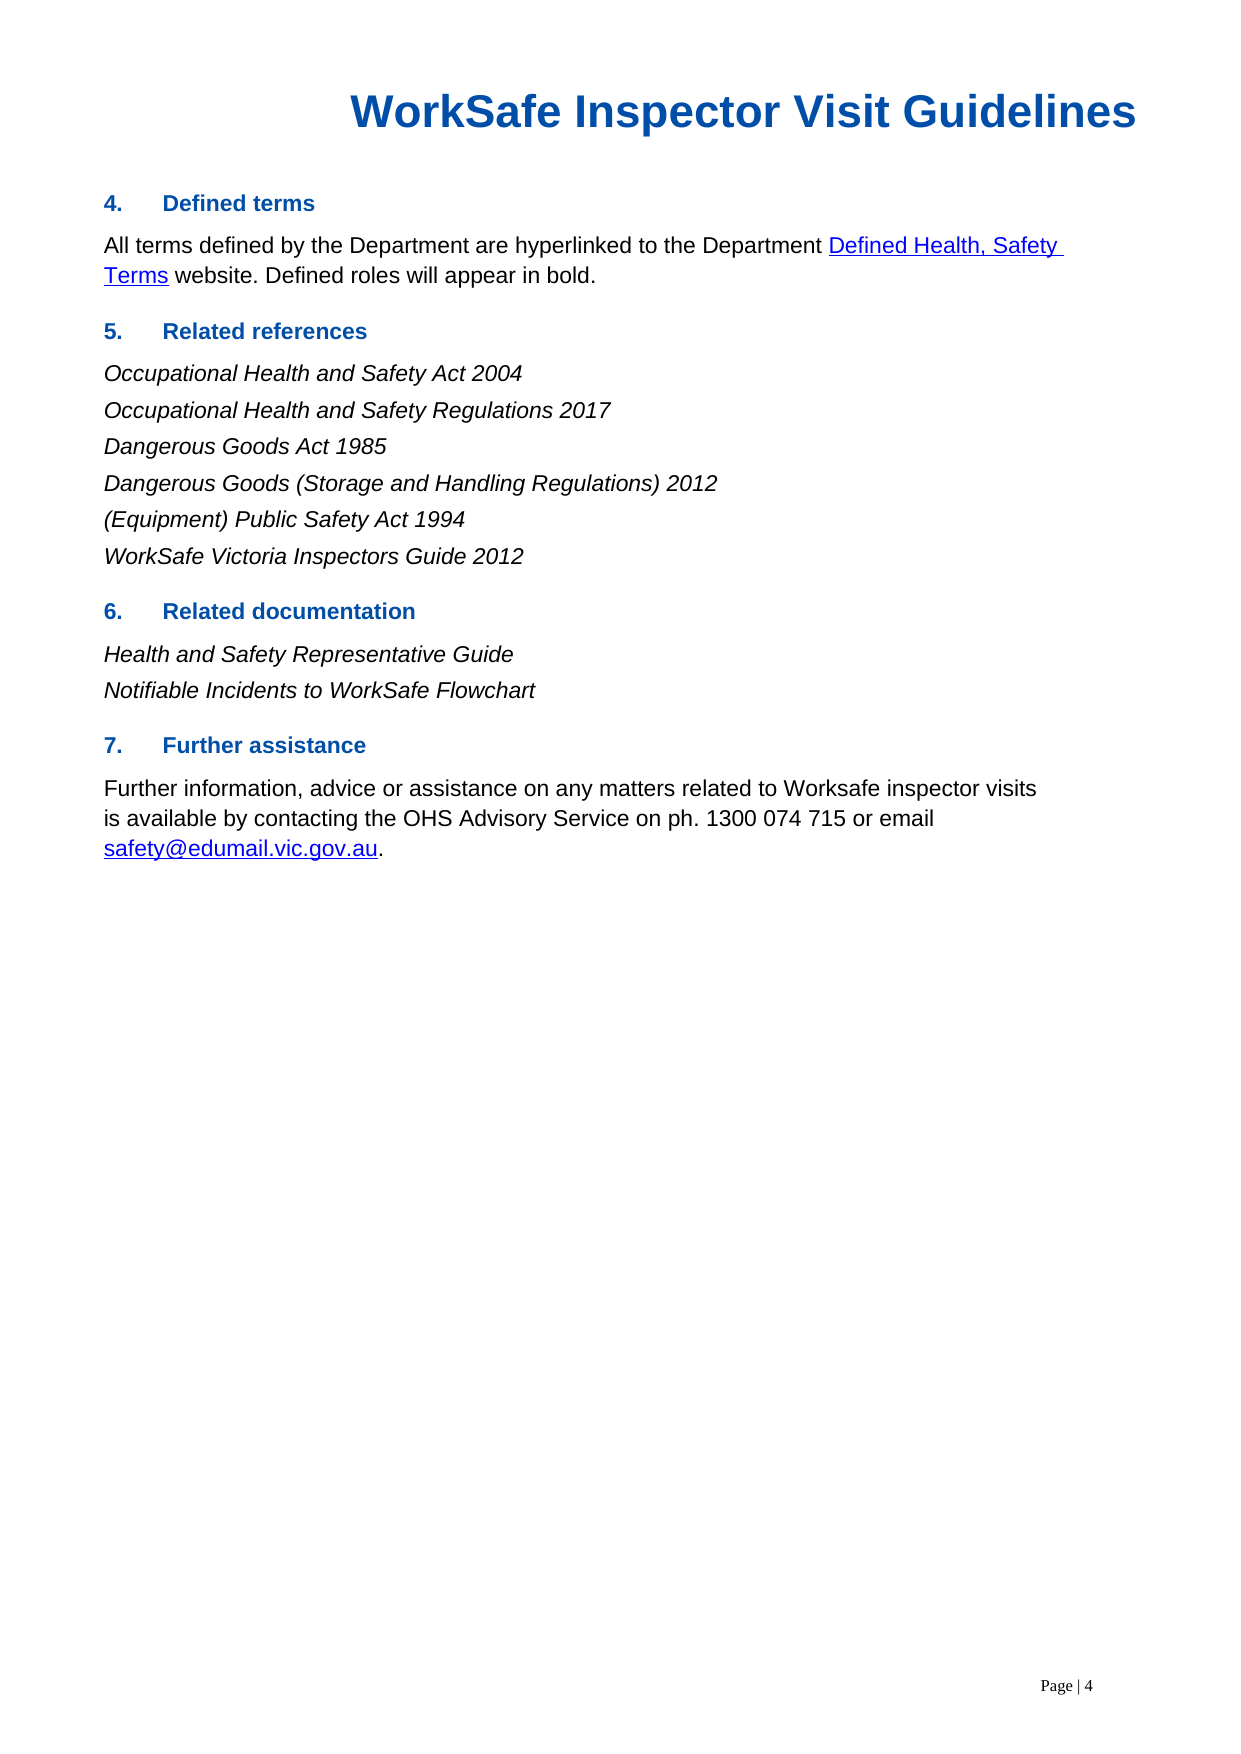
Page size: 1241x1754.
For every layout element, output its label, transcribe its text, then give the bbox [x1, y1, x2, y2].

subtitle 7. Further assistance [103, 732, 1093, 758]
text Further information, advice or assistance on any matters related to Worksafe inspector visits is available by contacting the OHS Advisory Service on ph. 1300 074 715 or email safety@edumail.vic.gov.au. [103, 775, 1048, 862]
subtitle 4. Defined terms [103, 189, 1093, 216]
subtitle 6. Related documentation [103, 598, 1093, 624]
text Dangerous Goods (Storage and Handling Regulations) 2012 [103, 470, 1093, 496]
text Occupational Health and Safety Act 2004 [103, 360, 1093, 387]
text Dangerous Goods Act 1985 [103, 433, 1093, 459]
text Health and Safety Representative Guide [103, 641, 1093, 667]
text Occupational Health and Safety Regulations 2017 [103, 397, 1093, 423]
text (Equipment) Public Safety Act 1994 [103, 506, 1093, 532]
text All terms defined by the Department are hyperlinked to the Department Defined Health, Safety Terms website. Defined roles will appear in bold. [103, 232, 1093, 289]
subtitle 5. Related references [103, 318, 1093, 344]
text Notifiable Incidents to WorkSafe Flowchart [103, 677, 1093, 703]
text WorkSafe Victoria Inspectors Guide 2012 [103, 543, 1093, 569]
